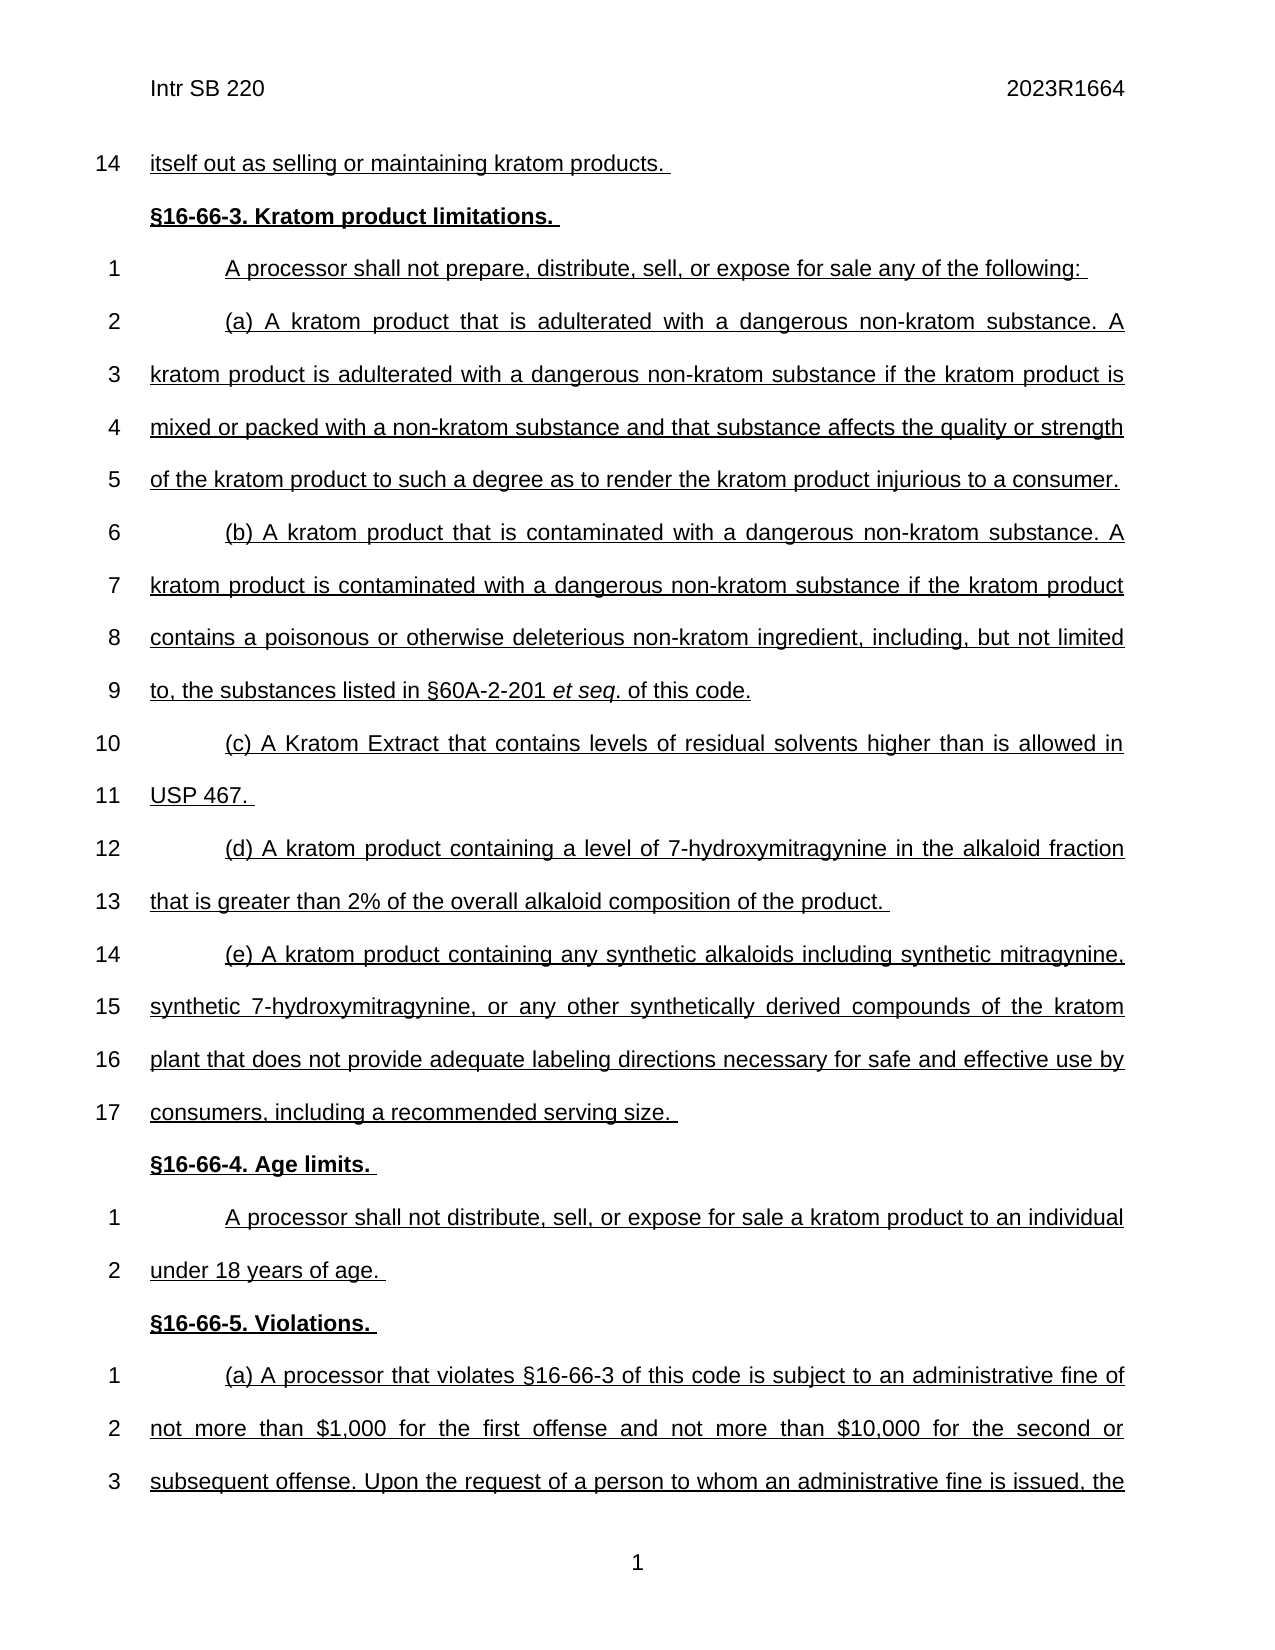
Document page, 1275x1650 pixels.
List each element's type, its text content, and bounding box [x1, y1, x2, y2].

text A processor shall not distribute, sell, or expose for sale a kratom product to an individual under 18 years of age. [150, 1204, 1125, 1283]
text A processor shall not prepare, distribute, sell, or expose for sale any of the following: [150, 255, 1125, 282]
subtitle §16-66-5. Violations. [150, 1309, 1125, 1336]
subtitle §16-66-4. Age limits. [150, 1151, 1125, 1178]
text (d) A kratom product containing a level of 7-hydroxymitragynine in the alkaloid fraction that is greater than 2% of the overall alkaloid composition of the product. [150, 835, 1125, 914]
text (e) A kratom product containing any synthetic alkaloids including synthetic mitragynine, synthetic 7-hydroxymitragynine, or any other synthetically derived compounds of the kratom plant that does not provide adequate labeling directions necessary for safe and effective use by consumers, including a recommended serving size. [150, 941, 1125, 1016]
subtitle §16-66-3. Kratom product limitations. [150, 203, 1125, 229]
text (b) A kratom product that is contaminated with a dangerous non-kratom substance. A kratom product is contaminated with a dangerous non-kratom substance if the kratom product contains a poisonous or otherwise deleterious non-kratom ingredient, including, but not limited to, the substances listed in §60A-2-201 et seq. of this code. [150, 648, 1125, 703]
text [150, 150, 1125, 176]
text (e) A kratom product containing any synthetic alkaloids including synthetic mitragynine, synthetic 7-hydroxymitragynine, or any other synthetically derived compounds of the kratom plant that does not provide adequate labeling directions necessary for safe and effective use by consumers, including a recommended serving size. [150, 1070, 1125, 1125]
text (c) A Kratom Extract that contains levels of residual solvents higher than is allowed in USP 467. [150, 730, 1125, 809]
text (a) A kratom product that is adulterated with a dangerous non-kratom substance. A kratom product is adulterated with a dangerous non-kratom substance if the kratom product is mixed or packed with a non-kratom substance and that substance affects the quality or strength of the kratom product to such a degree as to render the kratom product injurious to a consumer. [150, 308, 1125, 384]
text (b) A kratom product that is contaminated with a dangerous non-kratom substance. A kratom product is contaminated with a dangerous non-kratom substance if the kratom product contains a poisonous or otherwise deleterious non-kratom ingredient, including, but not limited to, the substances listed in §60A-2-201 et seq. of this code. [150, 519, 1125, 647]
text (e) A kratom product containing any synthetic alkaloids including synthetic mitragynine, synthetic 7-hydroxymitragynine, or any other synthetically derived compounds of the kratom plant that does not provide adequate labeling directions necessary for safe and effective use by consumers, including a recommended serving size. [150, 1017, 1125, 1069]
text (a) A kratom product that is adulterated with a dangerous non-kratom substance. A kratom product is adulterated with a dangerous non-kratom substance if the kratom product is mixed or packed with a non-kratom substance and that substance affects the quality or strength of the kratom product to such a degree as to render the kratom product injurious to a consumer. [150, 385, 1125, 493]
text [150, 1362, 1125, 1490]
